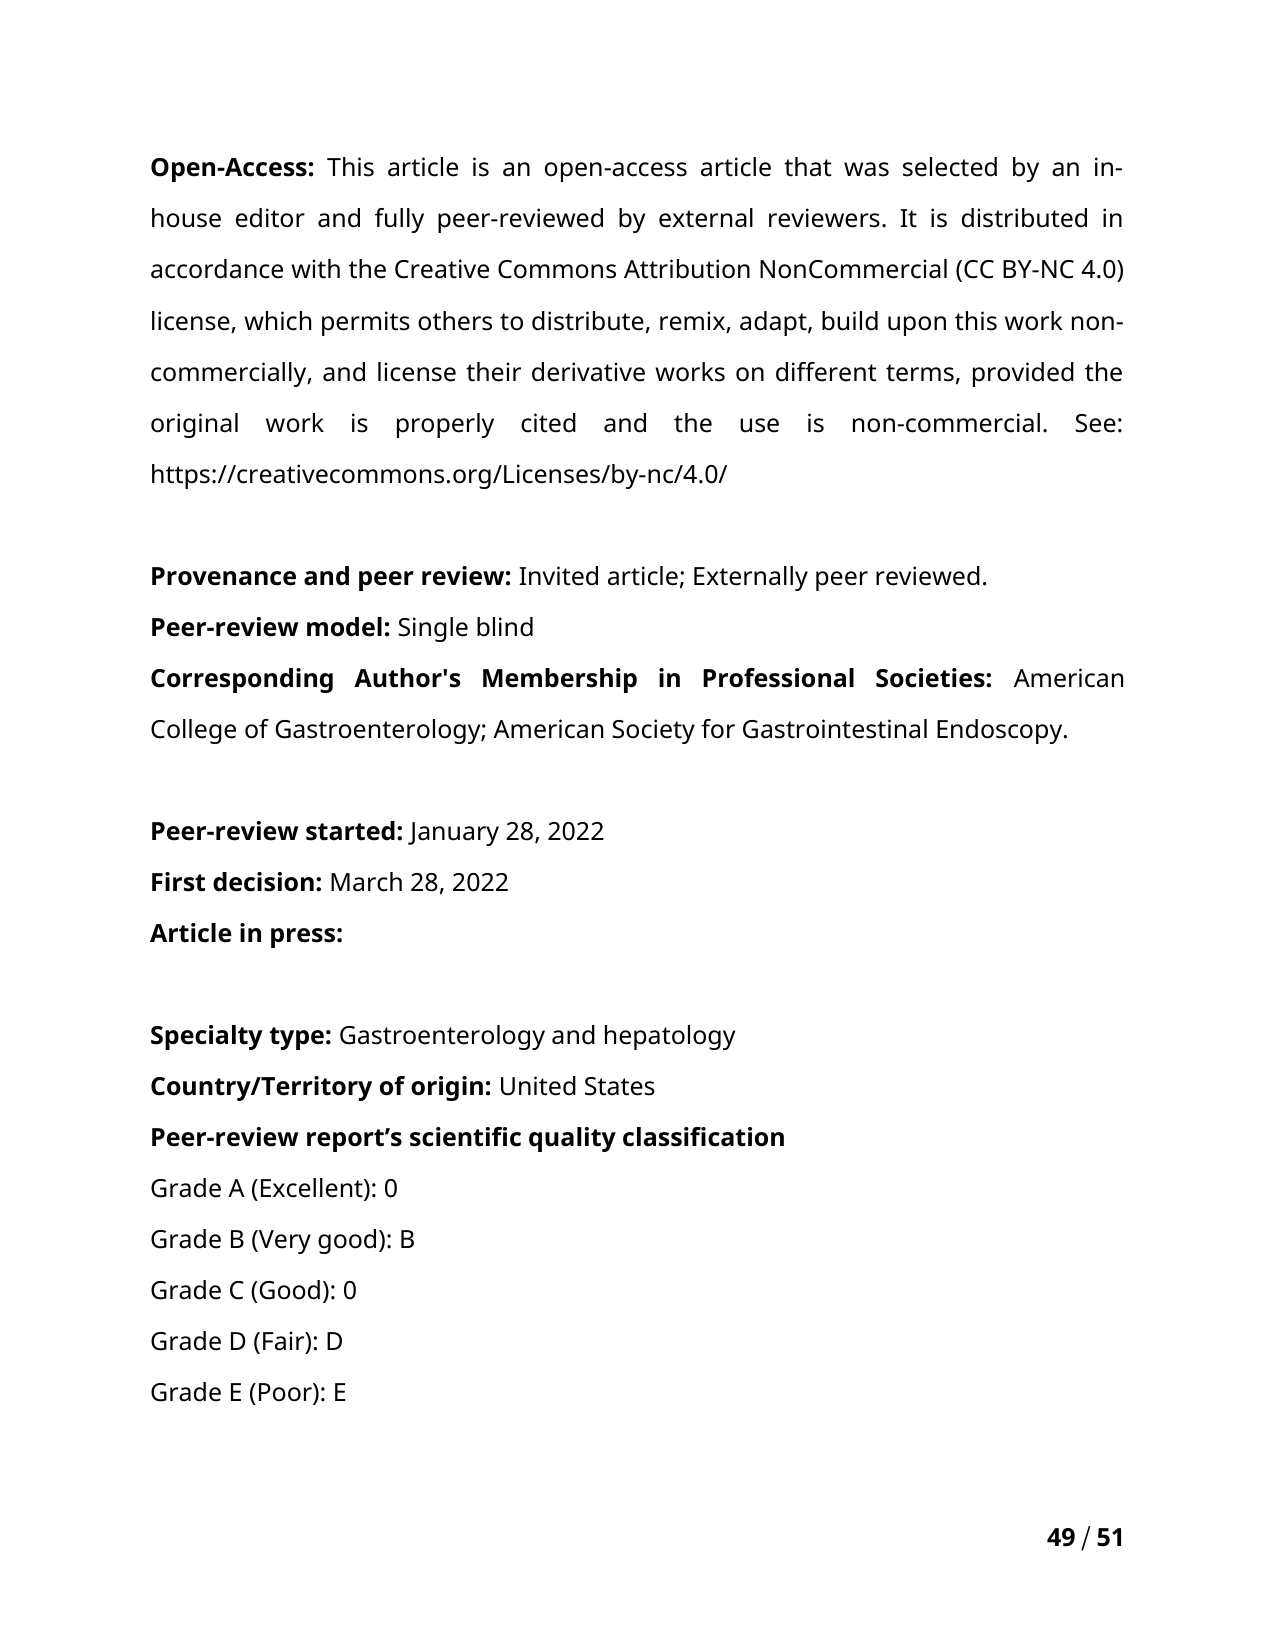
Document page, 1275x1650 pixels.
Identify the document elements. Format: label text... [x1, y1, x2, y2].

text Peer-review started: January 28, 2022 [150, 813, 1125, 848]
text Peer-review report’s scientific quality classification [150, 1120, 1125, 1154]
text Article in press: [150, 916, 1125, 950]
text Corresponding Author's Membership in Professional Societies: American College of Gastroenterology; American Society for Gastrointestinal Endoscopy. [150, 660, 1125, 746]
text Grade E (Poor): E [150, 1375, 1125, 1409]
text Country/Territory of origin: United States [150, 1069, 1125, 1103]
text Open-Access: This article is an open-access article that was selected by an in-house editor and fully peer-reviewed by external reviewers. It is distributed in accordance with the Creative Commons Attribution NonCommercial (CC BY-NC 4.0) license, which permits others to distribute, remix, adapt, build upon this work non-commercially, and license their derivative works on different terms, provided the original work is properly cited and the use is non-commercial. See: https://creativecommons.org/Licenses/by-nc/4.0/ [150, 150, 1125, 490]
text Grade A (Excellent): 0 [150, 1171, 1125, 1205]
text Provenance and peer review: Invited article; Externally peer reviewed. [150, 558, 1125, 592]
text Grade D (Fair): D [150, 1324, 1125, 1358]
text Grade C (Good): 0 [150, 1273, 1125, 1307]
text Grade B (Very good): B [150, 1222, 1125, 1256]
text Specialty type: Gastroenterology and hepatology [150, 1018, 1125, 1052]
text Peer-review model: Single blind [150, 609, 1125, 643]
text First decision: March 28, 2022 [150, 864, 1125, 899]
